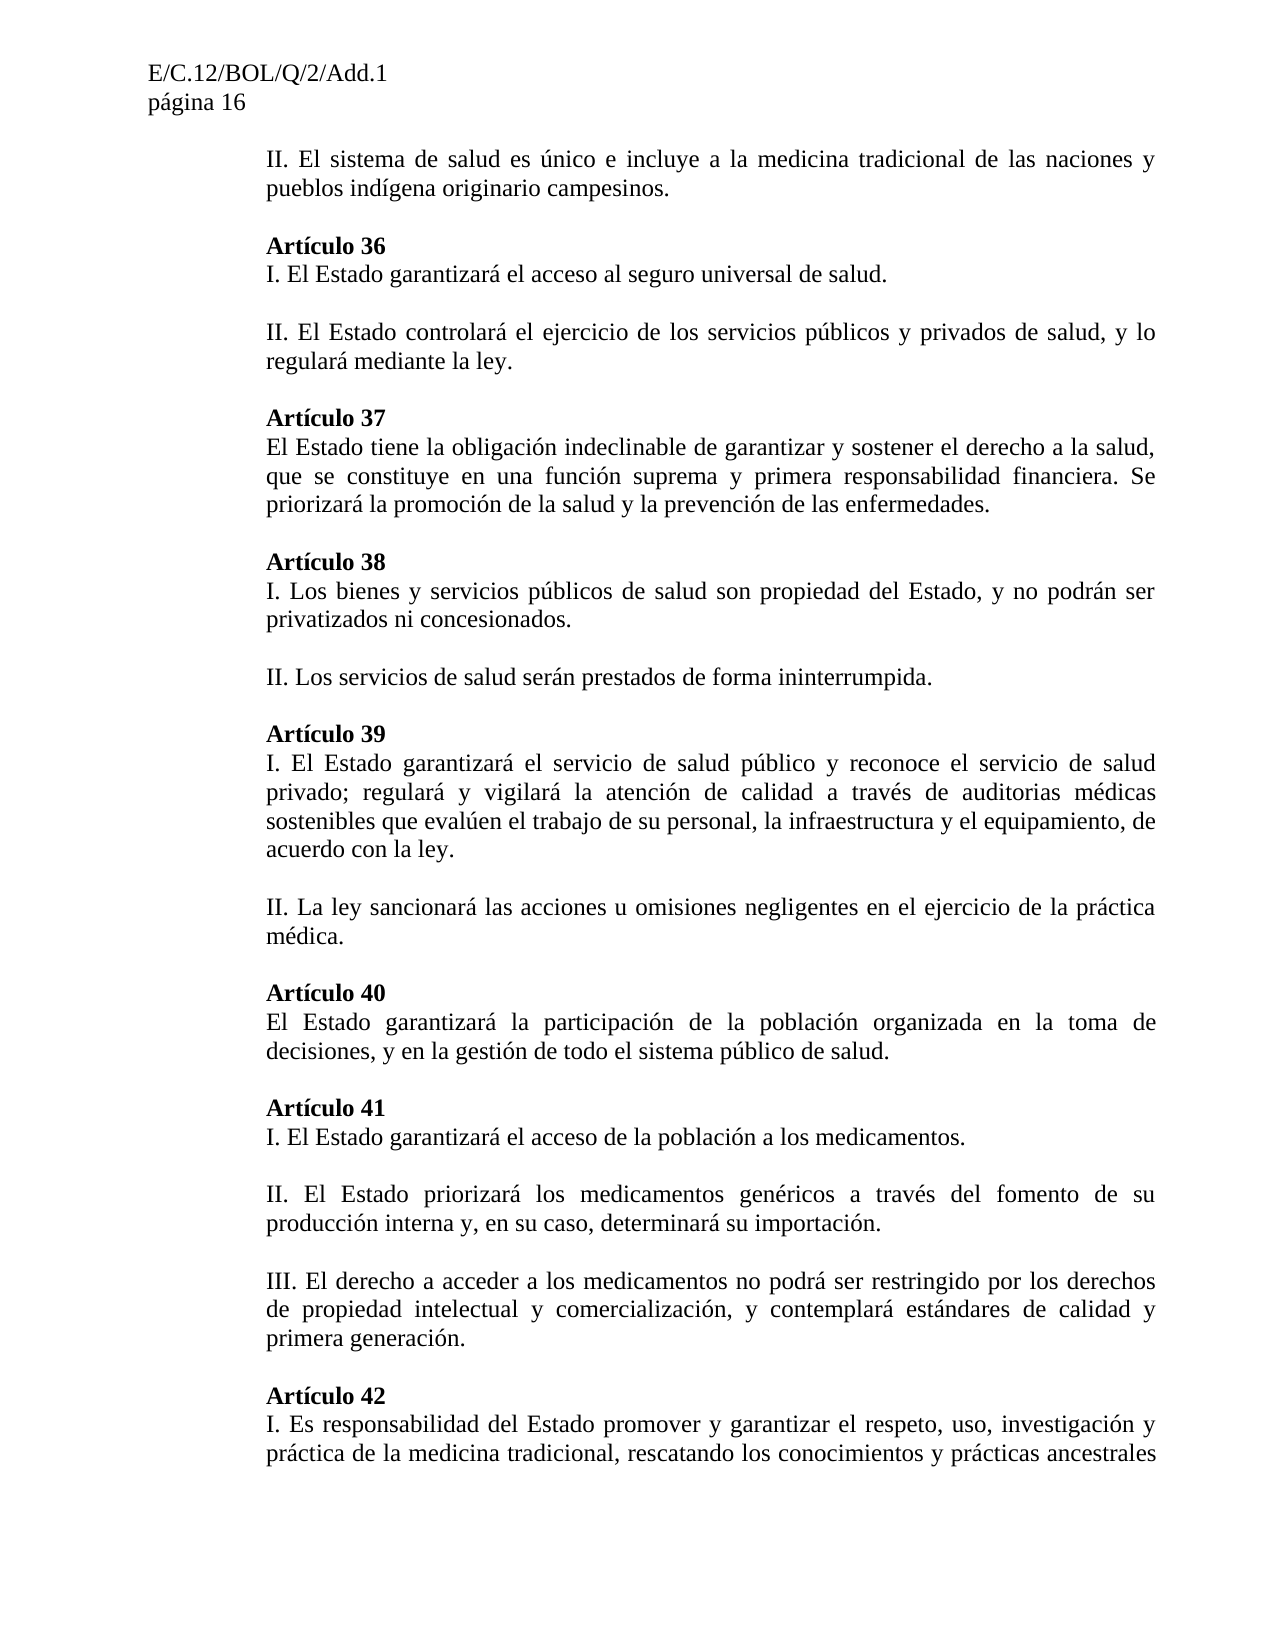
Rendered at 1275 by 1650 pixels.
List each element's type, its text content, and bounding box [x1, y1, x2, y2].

text II. El Estado priorizará los medicamentos genéricos a través del fomento de su producción interna y, en su caso, determinará su importación. [266, 1179, 1157, 1237]
text Artículo 38 [266, 547, 1157, 576]
text Artículo 40 [266, 978, 1157, 1007]
text Artículo 39 [266, 719, 1157, 748]
text III. El derecho a acceder a los medicamentos no podrá ser restringido por los derechos de propiedad intelectual y comercialización, y contemplará estándares de calidad y primera generación. [266, 1266, 1157, 1352]
text II. La ley sancionará las acciones u omisiones negligentes en el ejercicio de la práctica médica. [266, 892, 1157, 949]
text Artículo 37 [266, 403, 1157, 432]
text I. El Estado garantizará el acceso al seguro universal de salud. [266, 259, 1157, 288]
text II. El sistema de salud es único e incluye a la medicina tradicional de las naciones y pueblos indígena originario campesinos. [266, 144, 1157, 202]
text El Estado garantizará la participación de la población organizada en la toma de decisiones, y en la gestión de todo el sistema público de salud. [266, 1007, 1157, 1064]
text El Estado tiene la obligación indeclinable de garantizar y sostener el derecho a la salud, que se constituye en una función suprema y primera responsabilidad financiera. Se priorizará la promoción de la salud y la prevención de las enfermedades. [266, 432, 1157, 518]
text I. El Estado garantizará el servicio de salud público y reconoce el servicio de salud privado; regulará y vigilará la atención de calidad a través de auditorias médicas sostenibles que evalúen el trabajo de su personal, la infraestructura y el equipamiento, de acuerdo con la ley. [266, 748, 1157, 863]
text I. El Estado garantizará el acceso de la población a los medicamentos. [266, 1122, 1157, 1151]
text Artículo 42 [266, 1381, 1157, 1409]
text II. Los servicios de salud serán prestados de forma ininterrumpida. [266, 662, 1157, 691]
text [266, 1409, 1157, 1467]
text I. Los bienes y servicios públicos de salud son propiedad del Estado, y no podrán ser privatizados ni concesionados. [266, 576, 1157, 633]
text Artículo 41 [266, 1093, 1157, 1122]
text II. El Estado controlará el ejercicio de los servicios públicos y privados de salud, y lo regulará mediante la ley. [266, 317, 1157, 374]
text Artículo 36 [266, 231, 1157, 259]
